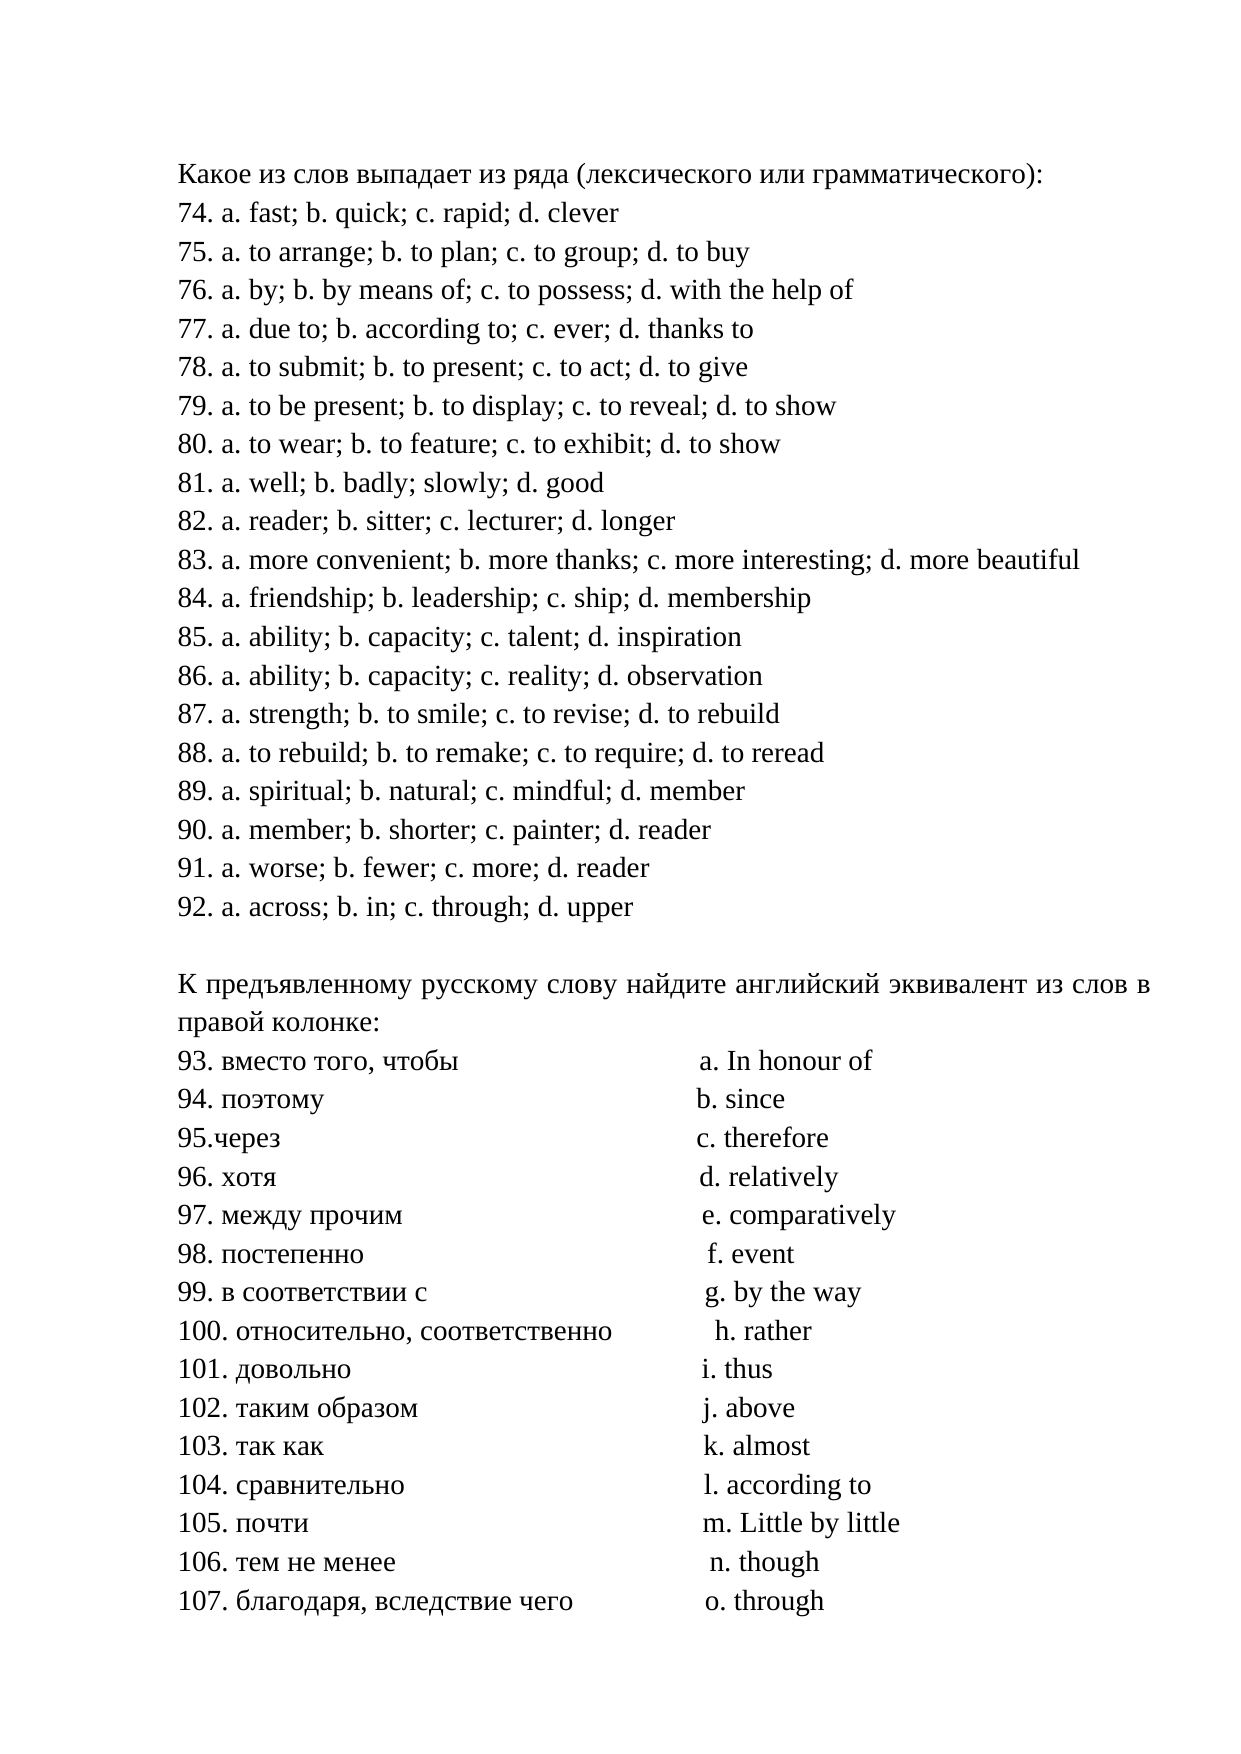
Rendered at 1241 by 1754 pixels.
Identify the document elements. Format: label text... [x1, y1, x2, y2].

list 93. вместо того, чтобы a. In honour of [177, 1043, 1152, 1077]
list 87. a. strength; b. to smile; c. to revise; d. to rebuild [177, 696, 1152, 730]
list 84. a. friendship; b. leadership; c. ship; d. membership [177, 581, 1152, 614]
list 104. сравнительно l. according to [177, 1467, 1152, 1501]
list 94. поэтому b. since [177, 1082, 1152, 1115]
list 101. довольно i. thus [177, 1351, 1152, 1385]
list 89. a. spiritual; b. natural; c. mindful; d. member [177, 773, 1152, 807]
list 76. a. by; b. by means of; c. to possess; d. with the help of [177, 272, 1152, 306]
list 97. между прочим e. comparatively [177, 1197, 1152, 1231]
list 103. так как k. almost [177, 1428, 1152, 1462]
list 92. a. across; b. in; c. through; d. upper [177, 889, 1152, 922]
list 80. a. to wear; b. to feature; c. to exhibit; d. to show [177, 426, 1152, 460]
list 79. a. to be present; b. to display; c. to reveal; d. to show [177, 388, 1152, 421]
list 82. a. reader; b. sitter; c. lecturer; d. longer [177, 503, 1152, 537]
list Какое из слов выпадает из ряда (лексического или грамматического): [177, 157, 1152, 190]
list 77. a. due to; b. according to; c. ever; d. thanks to [177, 311, 1152, 344]
list 106. тем не менее n. though [177, 1544, 1152, 1578]
list 90. a. member; b. shorter; c. painter; d. reader [177, 812, 1152, 845]
list 98. постепенно f. event [177, 1236, 1152, 1269]
list 96. хотя d. relatively [177, 1159, 1152, 1192]
list 100. относительно, соответственно h. rather [177, 1313, 1152, 1346]
list 95.через c. therefore [177, 1120, 1152, 1154]
list 102. таким образом j. above [177, 1390, 1152, 1423]
list 85. a. ability; b. capacity; c. talent; d. inspiration [177, 619, 1152, 653]
list 86. a. ability; b. capacity; c. reality; d. observation [177, 658, 1152, 691]
list 83. a. more convenient; b. more thanks; c. more interesting; d. more beautiful [177, 542, 1152, 576]
list 91. a. worse; b. fewer; c. more; d. reader [177, 850, 1152, 884]
list 88. a. to rebuild; b. to remake; c. to require; d. to reread [177, 735, 1152, 768]
list 99. в соответствии с g. by the way [177, 1274, 1152, 1308]
list 78. a. to submit; b. to present; c. to act; d. to give [177, 349, 1152, 383]
list 105. почти m. Little by little [177, 1506, 1152, 1539]
list 75. a. to arrange; b. to plan; c. to group; d. to buy [177, 234, 1152, 267]
list 107. благодаря, вследствие чего o. through [177, 1583, 1152, 1616]
list 81. a. well; b. badly; slowly; d. good [177, 465, 1152, 498]
list 74. a. fast; b. quick; c. rapid; d. clever [177, 195, 1152, 229]
list К предъявленному русскому слову найдите английский эквивалент из слов в правой колонке: [177, 966, 1152, 1038]
